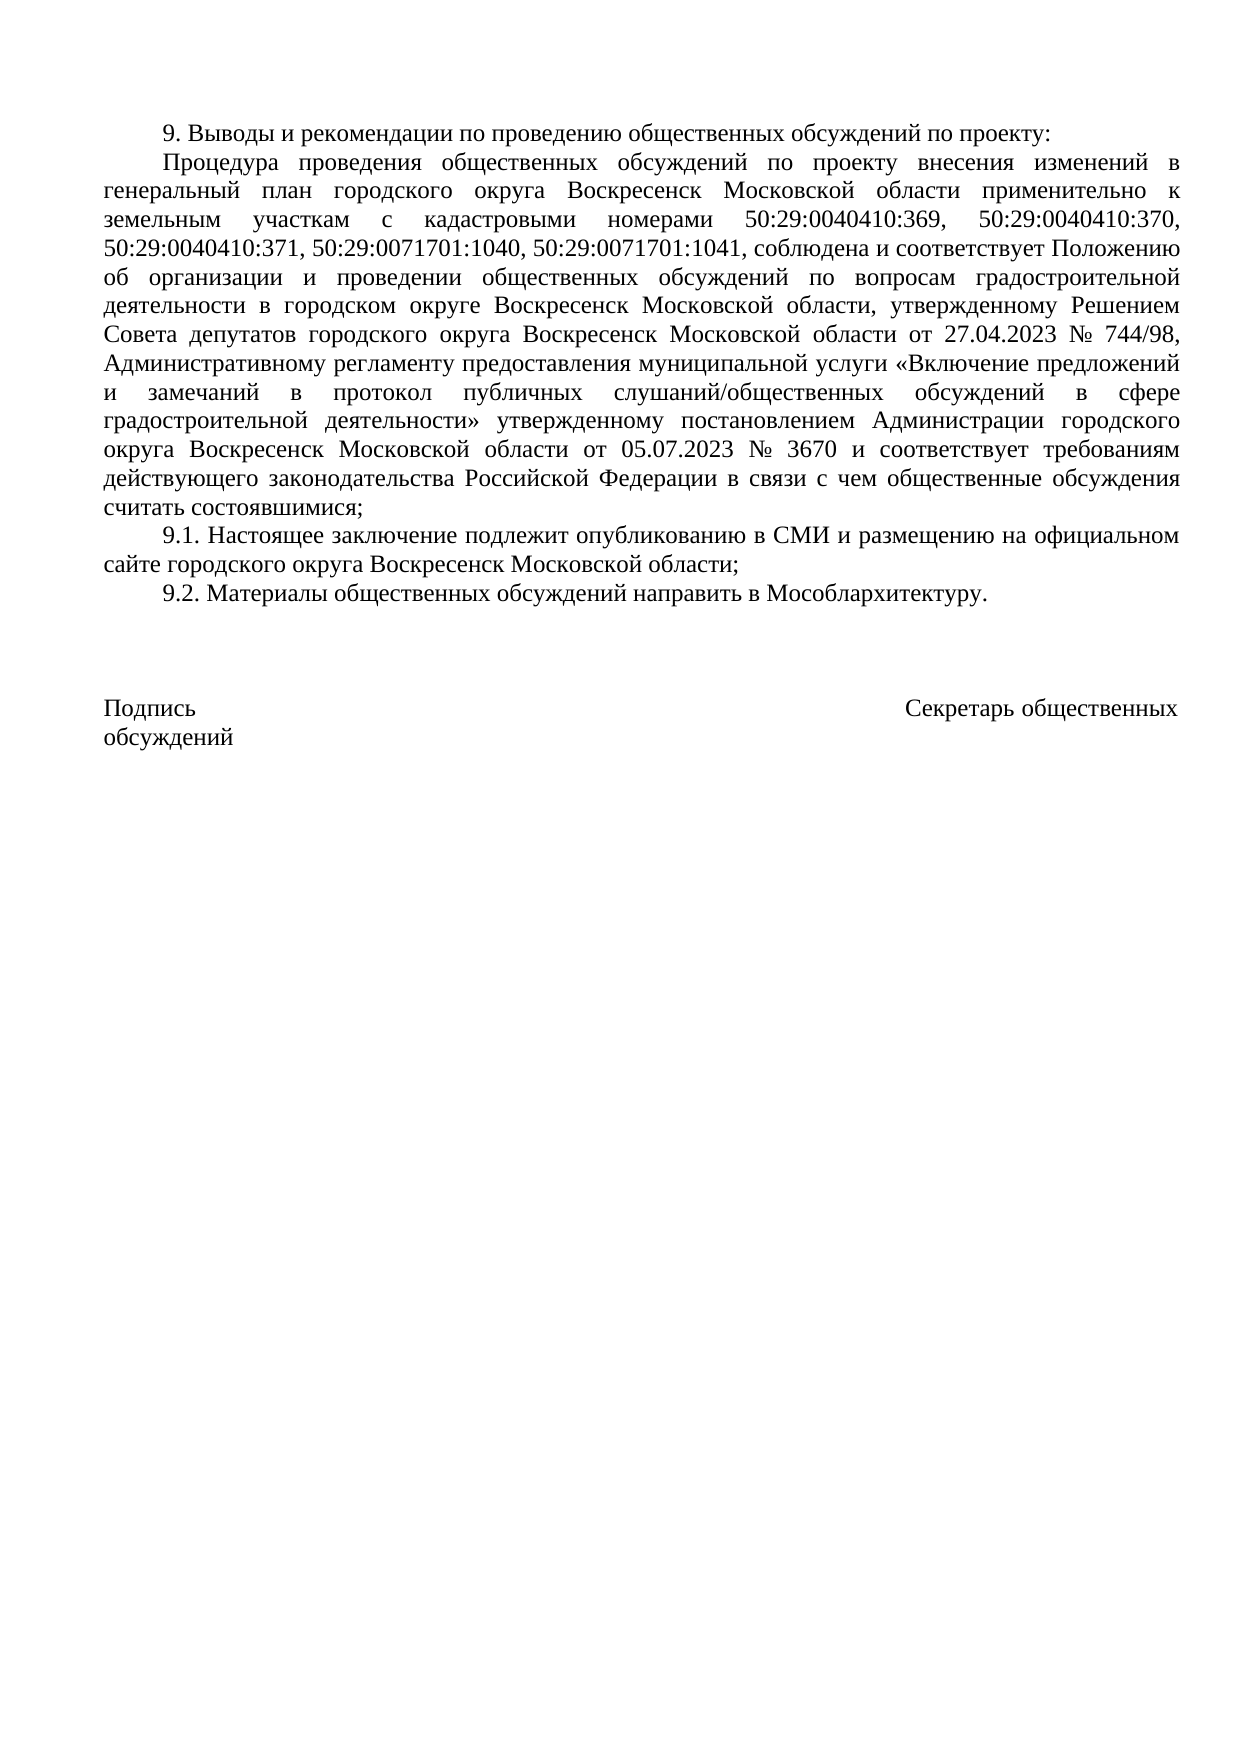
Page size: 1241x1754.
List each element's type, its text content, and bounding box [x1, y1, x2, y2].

text Процедура проведения общественных обсуждений по проекту внесения изменений в генеральный план городского округа Воскресенск Московской области применительно к земельным участкам с кадастровыми номерами 50:29:0040410:369, 50:29:0040410:370, 50:29:0040410:371, 50:29:0071701:1040, 50:29:0071701:1041, соблюдена и соответствует Положению об организации и проведении общественных обсуждений по вопросам градостроительной деятельности в городском округе Воскресенск Московской области, утвержденному Решением Совета депутатов городского округа Воскресенск Московской области от 27.04.2023 № 744/98, Административному регламенту предоставления муниципальной услуги «Включение предложений и замечаний в протокол публичных слушаний/общественных обсуждений в сфере градостроительной деятельности» утвержденному постановлением Администрации городского округа Воскресенск Московской области от 05.07.2023 № 3670 и соответствует требованиям действующего законодательства Российской Федерации в связи с чем общественные обсуждения считать состоявшимися; [103, 147, 1181, 521]
text 9. Выводы и рекомендации по проведению общественных обсуждений по проекту: [103, 118, 1181, 147]
text Подпись Секретарь общественных обсуждений [103, 693, 1181, 751]
text 9.2. Материалы общественных обсуждений направить в Мособлархитектуру. [118, 578, 1181, 607]
text 9.1. Настоящее заключение подлежит опубликованию в СМИ и размещению на официальном сайте городского округа Воскресенск Московской области; [103, 521, 1181, 578]
